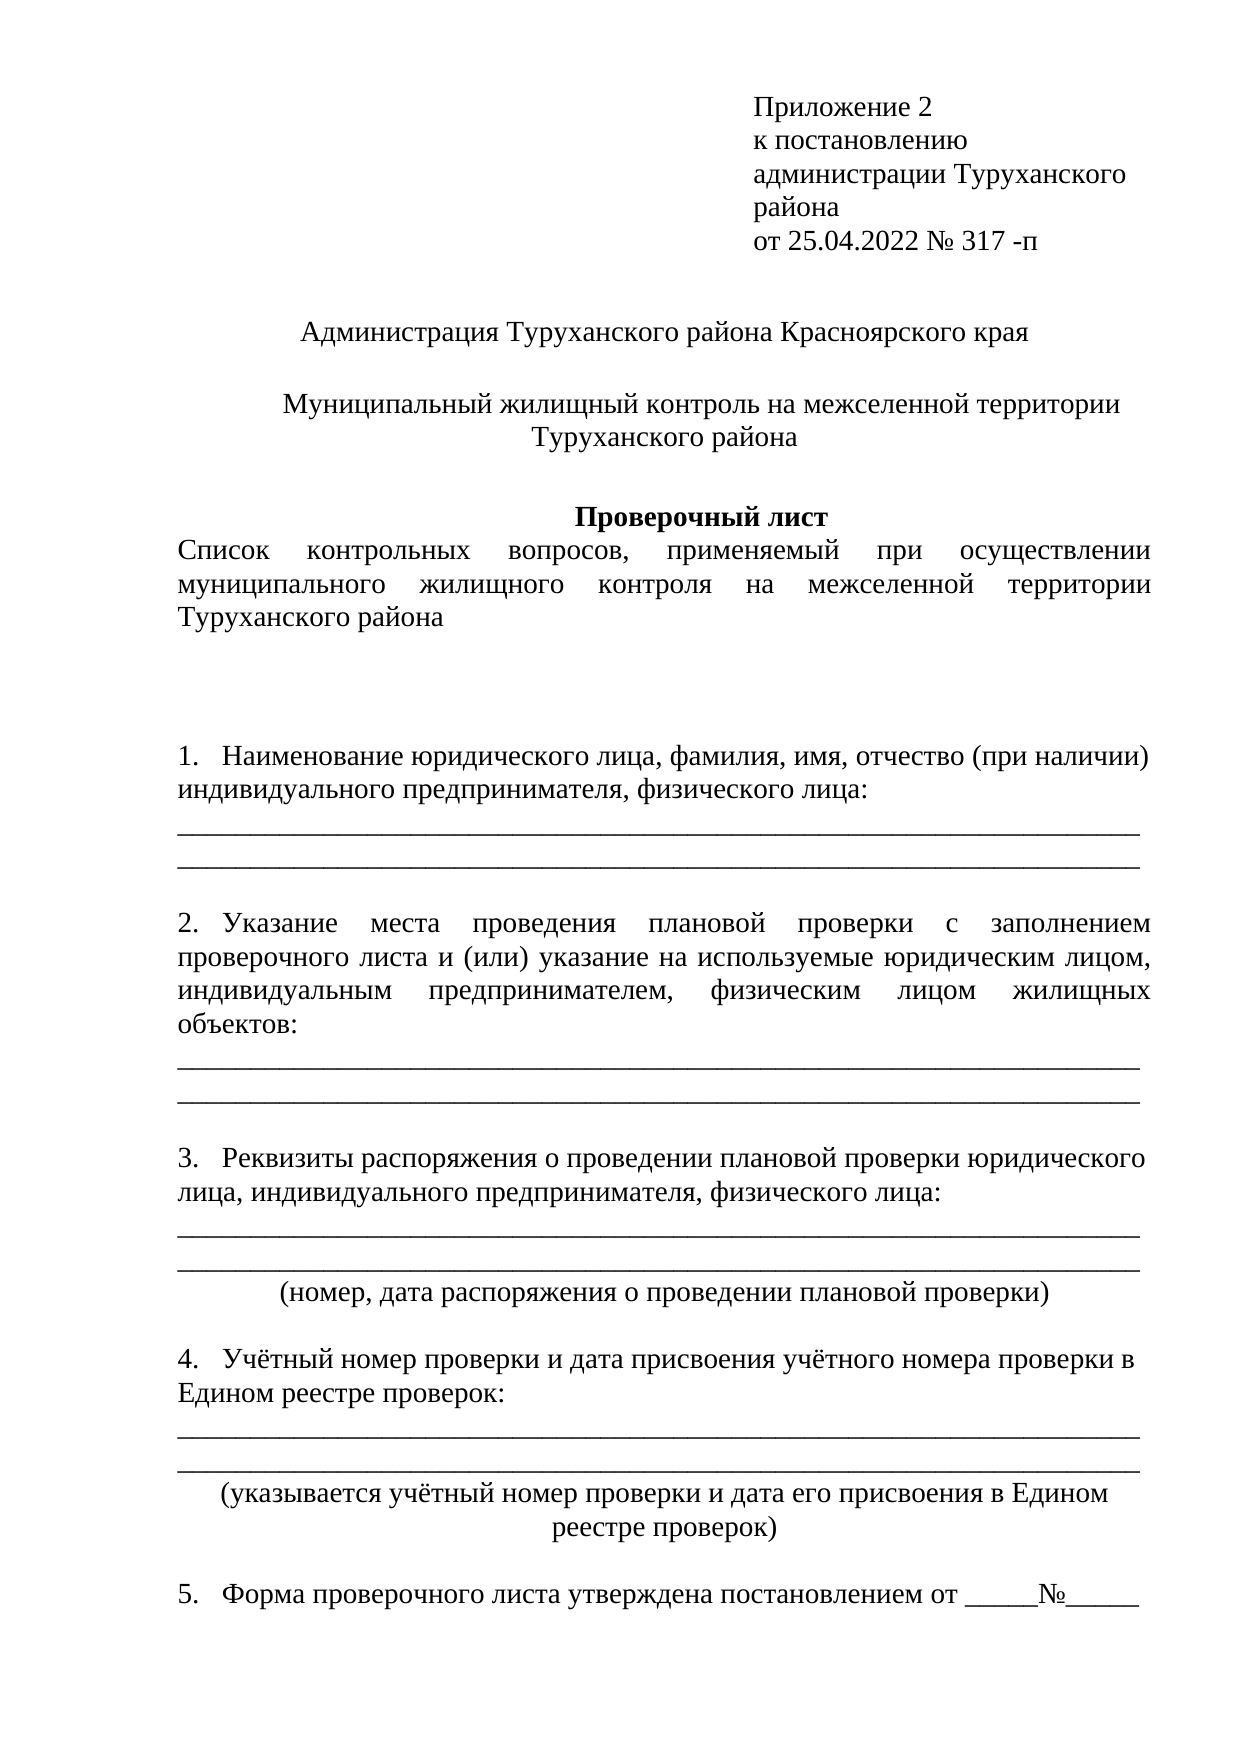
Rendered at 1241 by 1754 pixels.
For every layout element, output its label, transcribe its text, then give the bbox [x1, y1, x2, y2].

text Проверочный лист [177, 499, 1152, 532]
list (указывается учётный номер проверки и дата его присвоения в Едином реестре проверок) [177, 1476, 1152, 1543]
text Список контрольных вопросов, применяемый при осуществлении муниципального жилищного контроля на межселенной территории Туруханского района [177, 532, 1152, 633]
list Учётный номер проверки и дата присвоения учётного номера проверки в Едином реестре проверок: ____________________________________________________________________________________________________________________________________ [177, 1341, 1152, 1476]
list (номер, дата распоряжения о проведении плановой проверки) [177, 1274, 1152, 1308]
text Администрация Туруханского района Красноярского края [177, 314, 1152, 347]
list Реквизиты распоряжения о проведении плановой проверки юридического лица, индивидуального предпринимателя, физического лица: ____________________________________________________________________________________________________________________________________ [177, 1140, 1152, 1274]
text Приложение 2 [753, 89, 1152, 122]
text Муниципальный жилищный контроль на межселенной территории Туруханского района [177, 386, 1152, 453]
list Форма проверочного листа утверждена постановлением от _____№_____ [177, 1576, 1152, 1610]
list Наименование юридического лица, фамилия, имя, отчество (при наличии) индивидуального предпринимателя, физического лица: ____________________________________________________________________________________________________________________________________ [177, 738, 1152, 872]
text к постановлению администрации Туруханского района [753, 122, 1152, 223]
list Указание места проведения плановой проверки с заполнением проверочного листа и (или) указание на используемые юридическим лицом, индивидуальным предпринимателем, физическим лицом жилищных объектов: ____________________________________________________________________________________________________________________________________ [177, 905, 1152, 1107]
text от 25.04.2022 № 317 -п [753, 223, 1152, 256]
